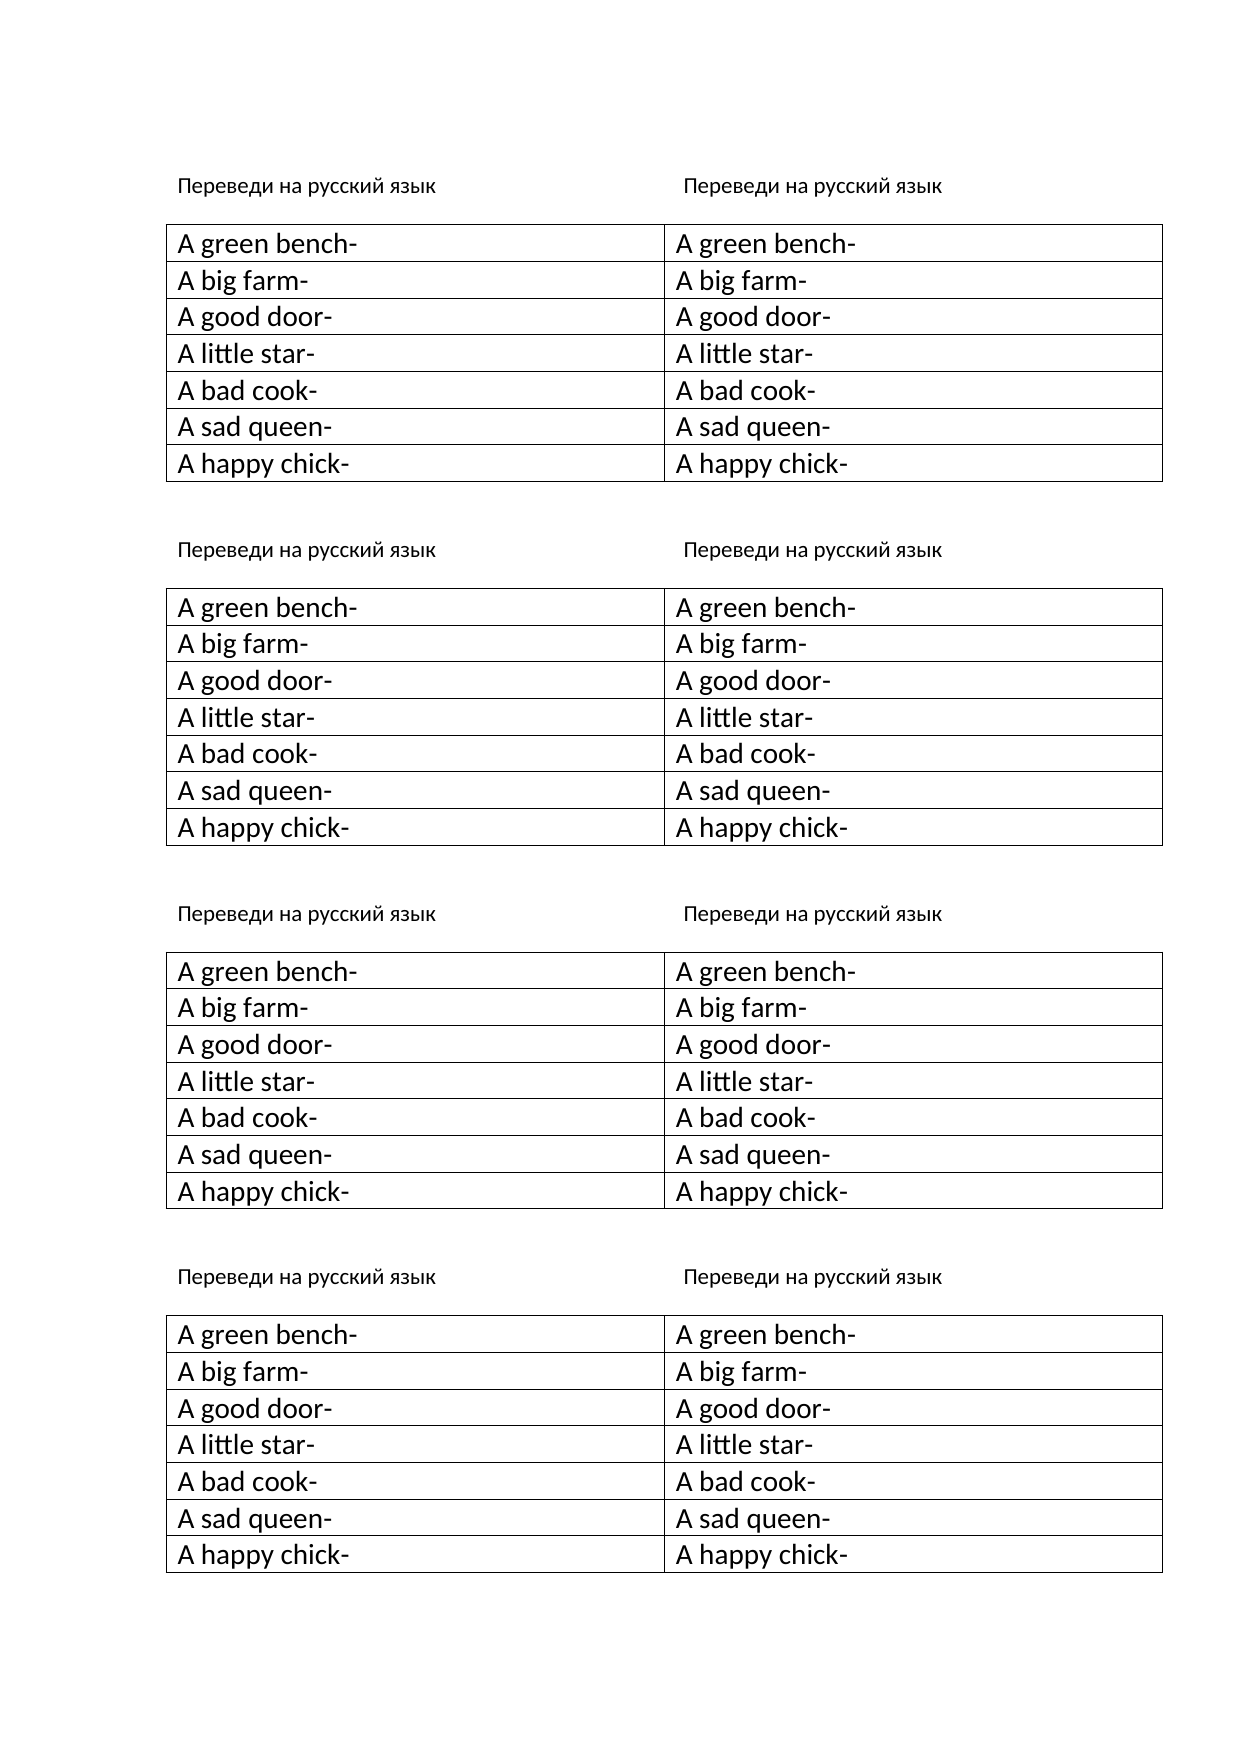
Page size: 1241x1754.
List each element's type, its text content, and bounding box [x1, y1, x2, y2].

table_header A green bench- [167, 953, 664, 988]
table_cell A bad cook- [665, 736, 1162, 771]
table_cell A big farm- [167, 626, 664, 661]
table_cell A little star- [167, 1063, 664, 1098]
table_cell A little star- [167, 699, 664, 734]
table_cell A sad queen- [167, 1136, 664, 1172]
table_cell A sad queen- [167, 1500, 664, 1535]
table_cell A little star- [665, 335, 1162, 371]
table_cell A big farm- [167, 1353, 664, 1389]
table_cell A happy chick- [665, 809, 1162, 844]
table_cell A bad cook- [665, 1463, 1162, 1499]
table_cell A little star- [665, 1063, 1162, 1098]
table_cell A bad cook- [665, 372, 1162, 407]
table_cell A bad cook- [167, 1099, 664, 1135]
table_header A green bench- [167, 225, 664, 261]
text Переведи на русский язык Переведи на русский язык [177, 535, 1152, 563]
table_header A green bench- [665, 225, 1162, 261]
table_header A green bench- [167, 589, 664, 624]
table_cell A big farm- [167, 262, 664, 297]
table_cell A good door- [167, 1026, 664, 1062]
table_cell A sad queen- [167, 409, 664, 444]
table_cell A happy chick- [665, 1173, 1162, 1208]
table_header A green bench- [167, 1316, 664, 1352]
table_cell A little star- [167, 335, 664, 371]
table_cell A happy chick- [167, 445, 664, 481]
table_cell A sad queen- [665, 1136, 1162, 1172]
text Переведи на русский язык Переведи на русский язык [177, 1262, 1152, 1290]
table_cell A good door- [167, 299, 664, 334]
table_cell A good door- [167, 662, 664, 698]
table_cell A sad queen- [665, 409, 1162, 444]
table_cell A sad queen- [167, 772, 664, 808]
table_cell A bad cook- [665, 1099, 1162, 1135]
table_cell A happy chick- [665, 445, 1162, 481]
table_cell A bad cook- [167, 372, 664, 407]
table_cell A bad cook- [167, 736, 664, 771]
table_cell A sad queen- [665, 1500, 1162, 1535]
table_header A green bench- [665, 953, 1162, 988]
table_cell A happy chick- [665, 1536, 1162, 1572]
table_cell A little star- [167, 1426, 664, 1462]
table_cell A happy chick- [167, 1173, 664, 1208]
table_cell A big farm- [665, 626, 1162, 661]
table_cell A little star- [665, 699, 1162, 734]
table_cell A good door- [665, 299, 1162, 334]
table_cell A happy chick- [167, 809, 664, 844]
text Переведи на русский язык Переведи на русский язык [177, 899, 1152, 927]
table_cell A big farm- [665, 262, 1162, 297]
table_cell A big farm- [167, 989, 664, 1025]
table_header A green bench- [665, 1316, 1162, 1352]
table_header A green bench- [665, 589, 1162, 624]
table_cell A bad cook- [167, 1463, 664, 1499]
text Переведи на русский язык Переведи на русский язык [177, 171, 1152, 199]
table_cell A big farm- [665, 1353, 1162, 1389]
table_cell A good door- [665, 662, 1162, 698]
table_cell A little star- [665, 1426, 1162, 1462]
table_cell A good door- [665, 1390, 1162, 1425]
table_cell A big farm- [665, 989, 1162, 1025]
table_cell A sad queen- [665, 772, 1162, 808]
table_cell A good door- [665, 1026, 1162, 1062]
table_cell A happy chick- [167, 1536, 664, 1572]
table_cell A good door- [167, 1390, 664, 1425]
